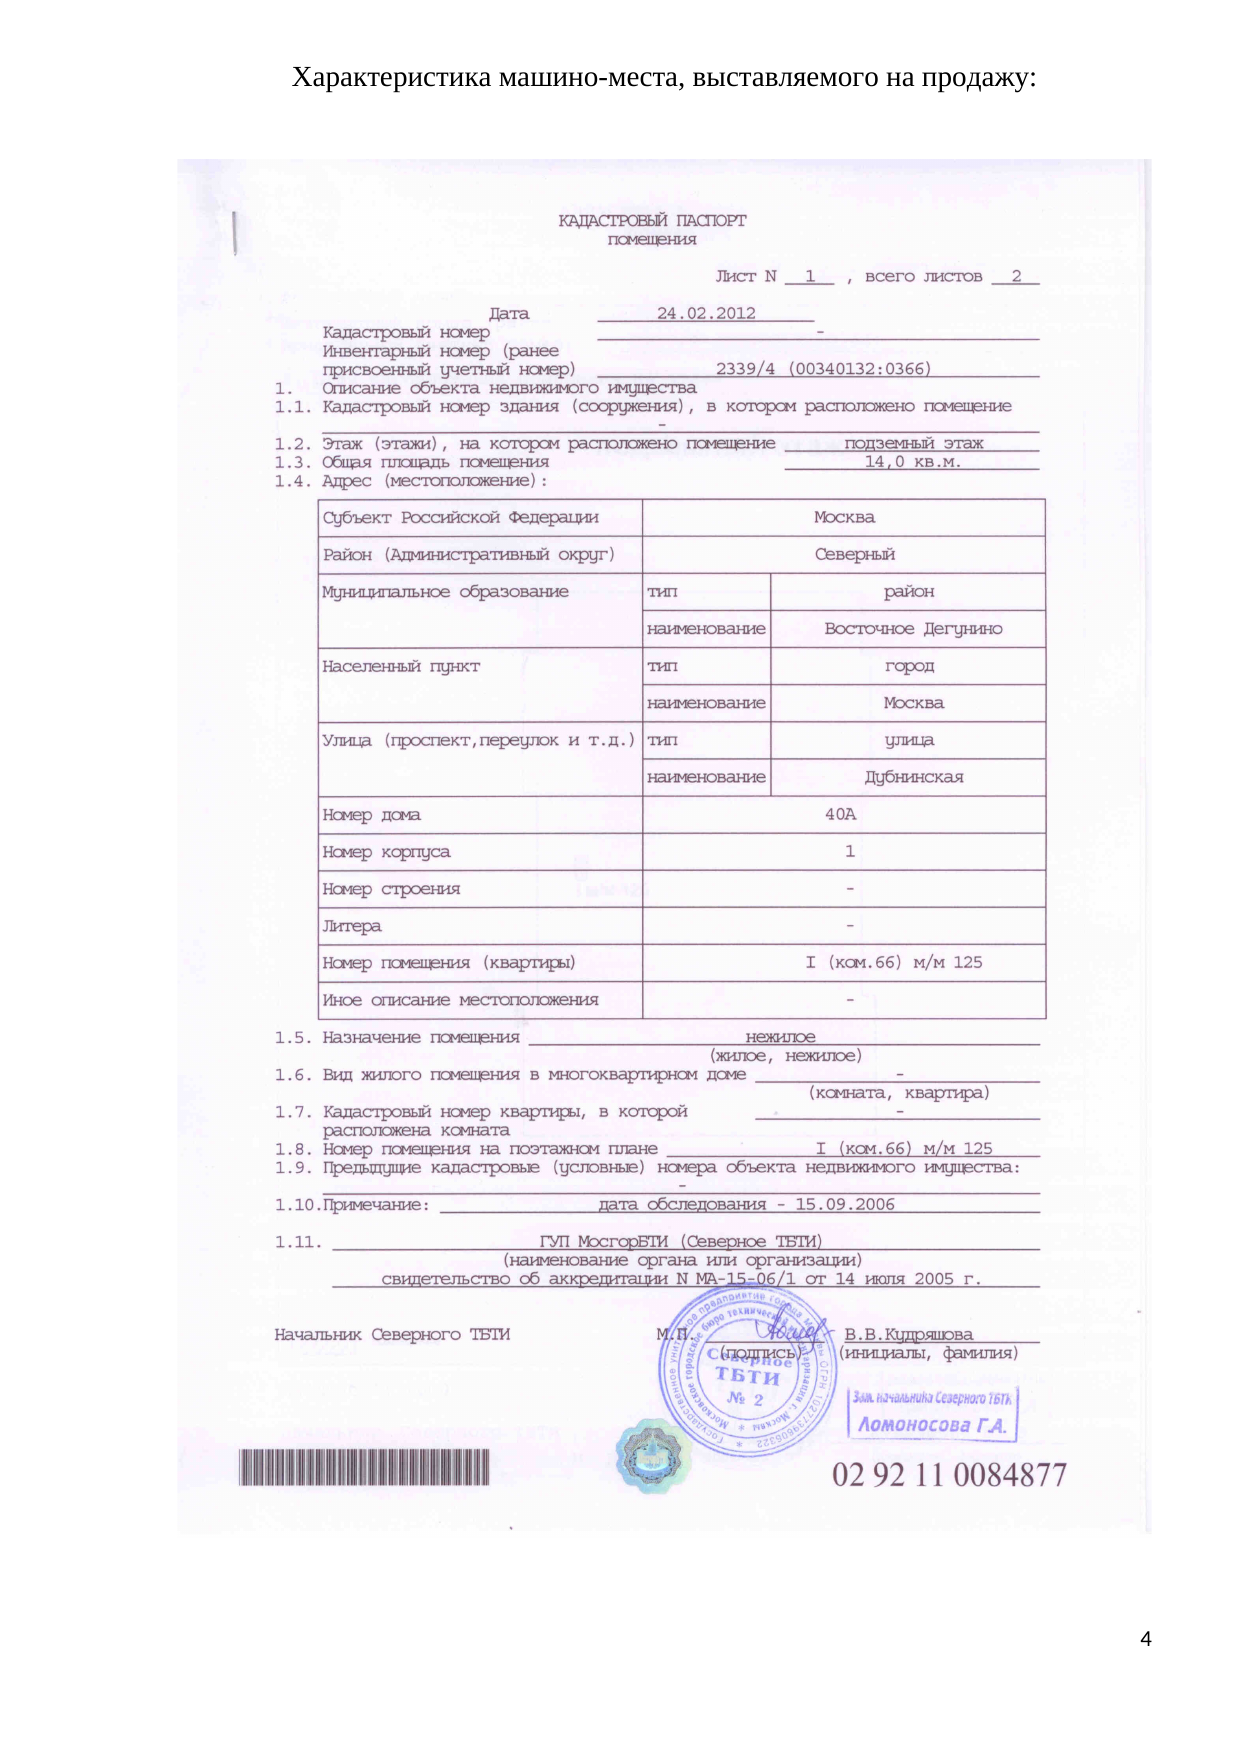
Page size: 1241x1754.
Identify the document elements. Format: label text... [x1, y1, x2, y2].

text Характеристика машино-места, выставляемого на продажу: [177, 59, 1152, 93]
picture [177, 159, 1152, 1538]
